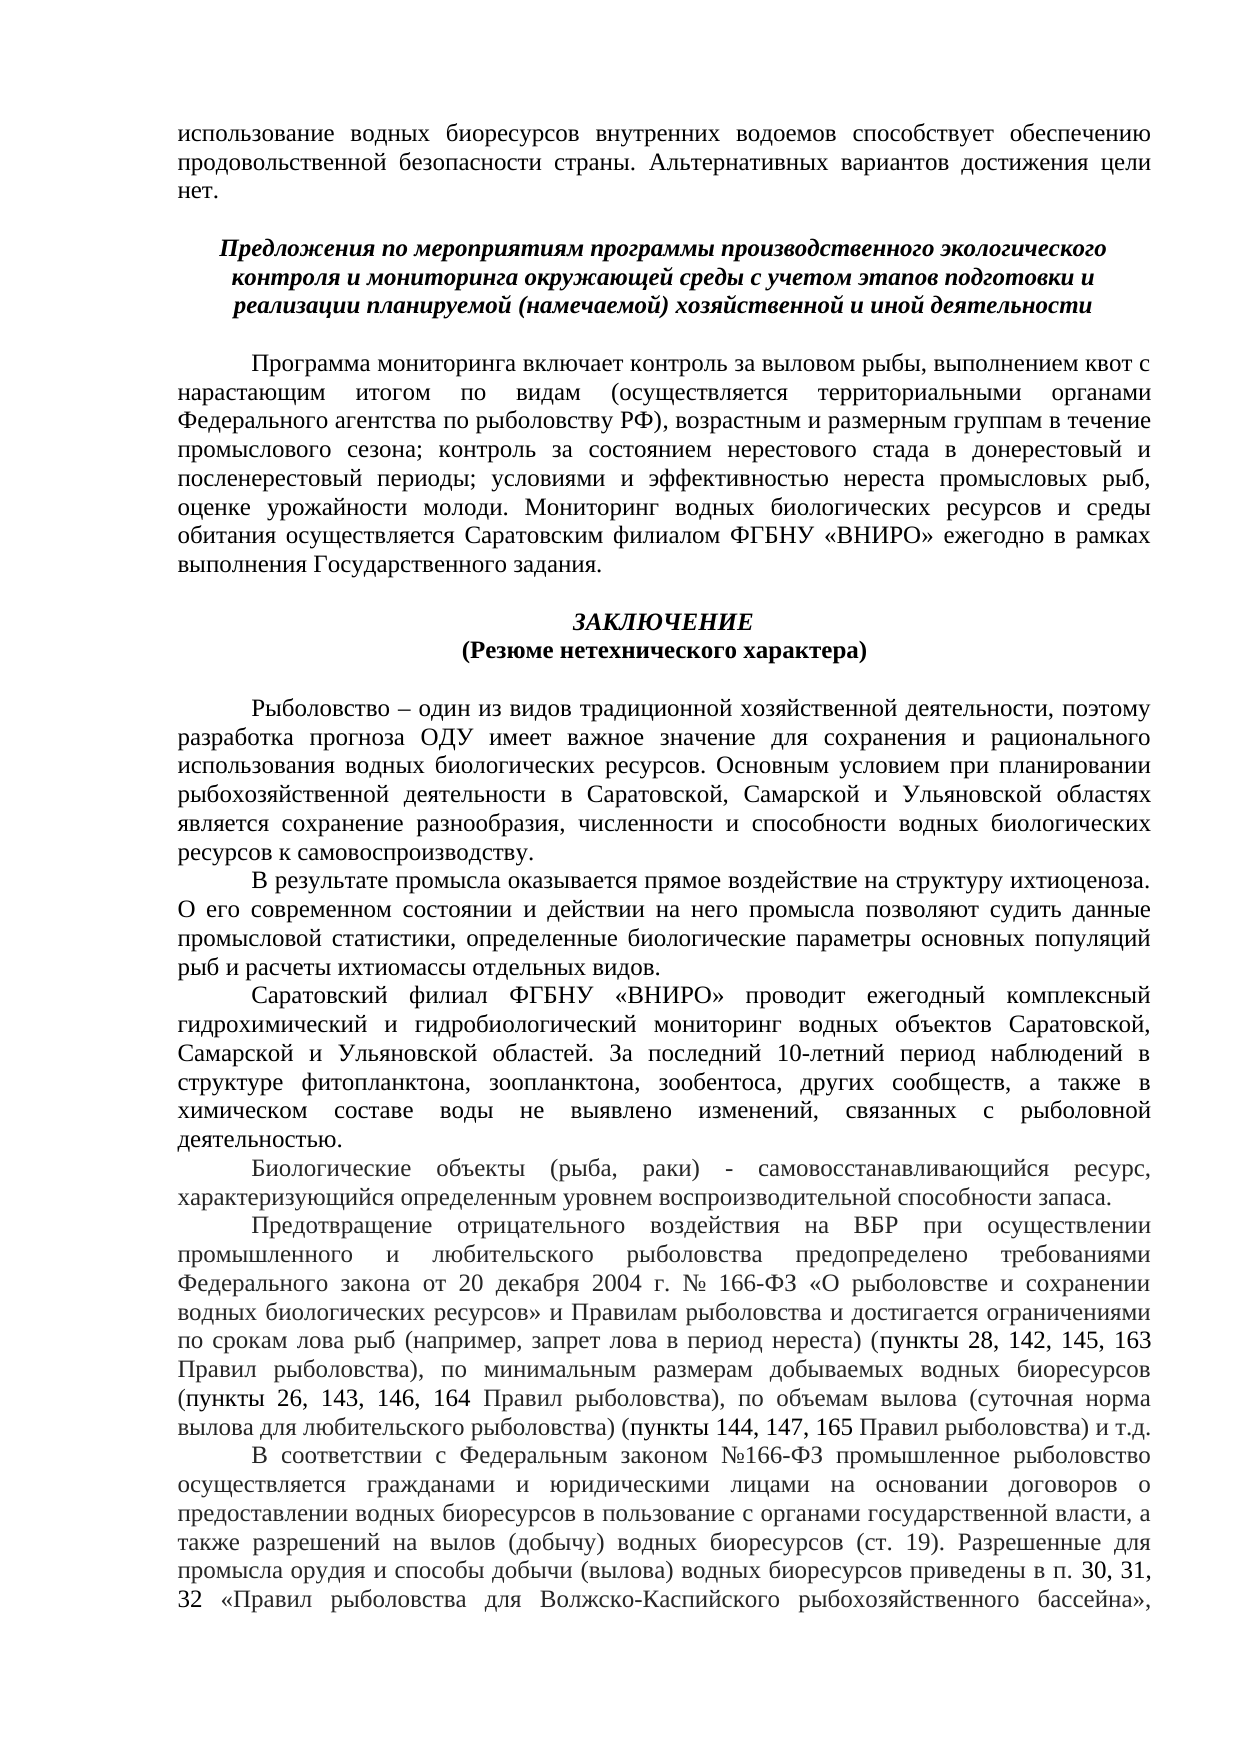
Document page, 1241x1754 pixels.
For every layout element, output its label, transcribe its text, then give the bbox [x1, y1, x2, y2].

text Программа мониторинга включает контроль за выловом рыбы, выполнением квот с нарастающим итогом по видам (осуществляется территориальными органами Федерального агентства по рыболовству РФ), возрастным и размерным группам в течение промыслового сезона; контроль за состоянием нерестового стада в донерестовый и посленерестовый периоды; условиями и эффективностью нереста промысловых рыб, оценке урожайности молоди. Мониторинг водных биологических ресурсов и среды обитания осуществляется Саратовским филиалом ФГБНУ «ВНИРО» ежегодно в рамках выполнения Государственного задания. [177, 348, 1152, 578]
text Предложения по мероприятиям программы производственного экологического контроля и мониторинга окружающей среды с учетом этапов подготовки и реализации планируемой (намечаемой) хозяйственной и иной деятельности [177, 233, 1152, 319]
text (Резюме нетехнического характера) [177, 636, 1152, 664]
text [177, 118, 1152, 204]
text Рыболовство – один из видов традиционной хозяйственной деятельности, поэтому разработка прогноза ОДУ имеет важное значение для сохранения и рационального использования водных биологических ресурсов. Основным условием при планировании рыбохозяйственной деятельности в Саратовской, Самарской и Ульяновской областях является сохранение разнообразия, численности и способности водных биологических ресурсов к самовоспроизводству. [177, 693, 1152, 866]
text ЗАКЛЮЧЕНИЕ [177, 607, 1152, 636]
text В результате промысла оказывается прямое воздействие на структуру ихтиоценоза. О его современном состоянии и действии на него промысла позволяют судить данные промысловой статистики, определенные биологические параметры основных популяций рыб и расчеты ихтиомассы отдельных видов. [177, 866, 1152, 981]
text Саратовский филиал ФГБНУ «ВНИРО» проводит ежегодный комплексный гидрохимический и гидробиологический мониторинг водных объектов Саратовской, Самарской и Ульяновской областей. За последний 10-летний период наблюдений в структуре фитопланктона, зоопланктона, зообентоса, других сообществ, а также в химическом составе воды не выявлено изменений, связанных с рыболовной деятельностью. [177, 981, 1152, 1153]
text Биологические объекты (рыба, раки) - самовосстанавливающийся ресурс, характеризующийся определенным уровнем воспроизводительной способности запаса. [177, 1153, 1152, 1211]
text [177, 1441, 1152, 1613]
text Предотвращение отрицательного воздействия на ВБР при осуществлении промышленного и любительского рыболовства предопределено требованиями Федерального закона от 20 декабря 2004 г. № 166-ФЗ «О рыболовстве и сохранении водных биологических ресурсов» и Правилам рыболовства и достигается ограничениями по срокам лова рыб (например, запрет лова в период нереста) (пункты 28, 142, 145, 163 Правил рыболовства), по минимальным размерам добываемых водных биоресурсов (пункты 26, 143, 146, 164 Правил рыболовства), по объемам вылова (суточная норма вылова для любительского рыболовства) (пункты 144, 147, 165 Правил рыболовства) и т.д. [177, 1211, 1152, 1441]
